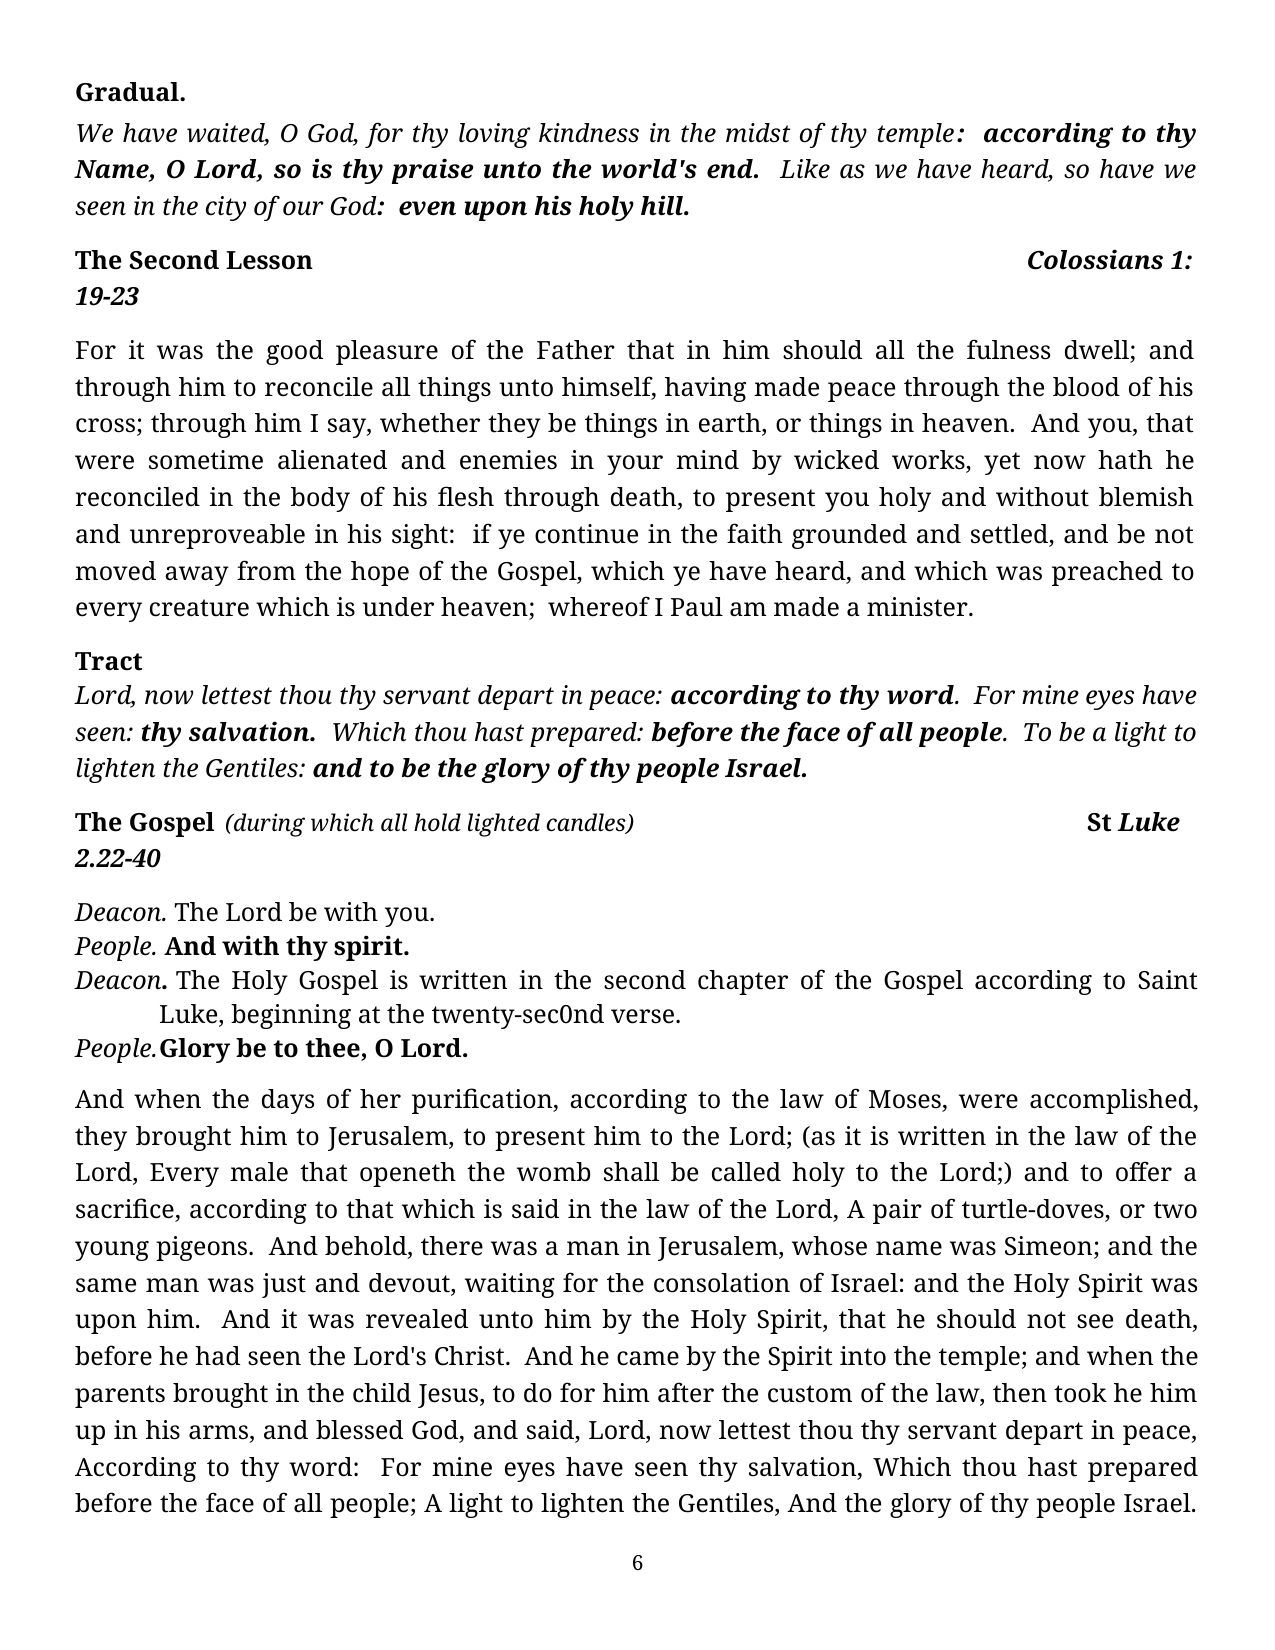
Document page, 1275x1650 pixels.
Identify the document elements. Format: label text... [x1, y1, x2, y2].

text Lord, now lettest thou thy servant depart in peace: according to thy word. For mine eyes have seen: thy salvation. Which thou hast prepared: before the face of all people. To be a light to lighten the Gentiles: and to be the glory of thy people Israel. [75, 677, 1200, 785]
text The Second Lesson Colossians 1: 19-23 [75, 242, 1196, 313]
text People. Glory be to thee, O Lord. [75, 1031, 1200, 1065]
text People. And with thy spirit. [75, 929, 1200, 963]
text Deacon. The Holy Gospel is written in the second chapter of the Gospel according to Saint Luke, beginning at the twenty-sec0nd verse. [75, 963, 1200, 1031]
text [75, 1082, 1200, 1520]
text For it was the good pleasure of the Father that in him should all the fulness dwell; and through him to reconcile all things unto himself, having made peace through the blood of his cross; through him I say, whether they be things in earth, or things in heaven. And you, that were sometime alienated and enemies in your mind by wicked works, yet now hath he reconciled in the body of his flesh through death, to present you holy and without blemish and unreproveable in his sight: if ye continue in the faith grounded and settled, and be not moved away from the hope of the Gospel, which ye have heard, and which was preached to every creature which is under heaven; whereof I Paul am made a minister. [75, 332, 1196, 624]
text Gradual. [75, 75, 1200, 109]
text The Gospel (during which all hold lighted candles) St Luke 2.22-40 [75, 804, 1200, 875]
text Deacon. The Lord be with you. [75, 894, 1200, 929]
text Tract [75, 643, 1200, 677]
text We have waited, O God, for thy loving kindness in the midst of thy temple: according to thy Name, O Lord, so is thy praise unto the world's end. Like as we have heard, so have we seen in the city of our God: even upon his holy hill. [75, 115, 1200, 223]
